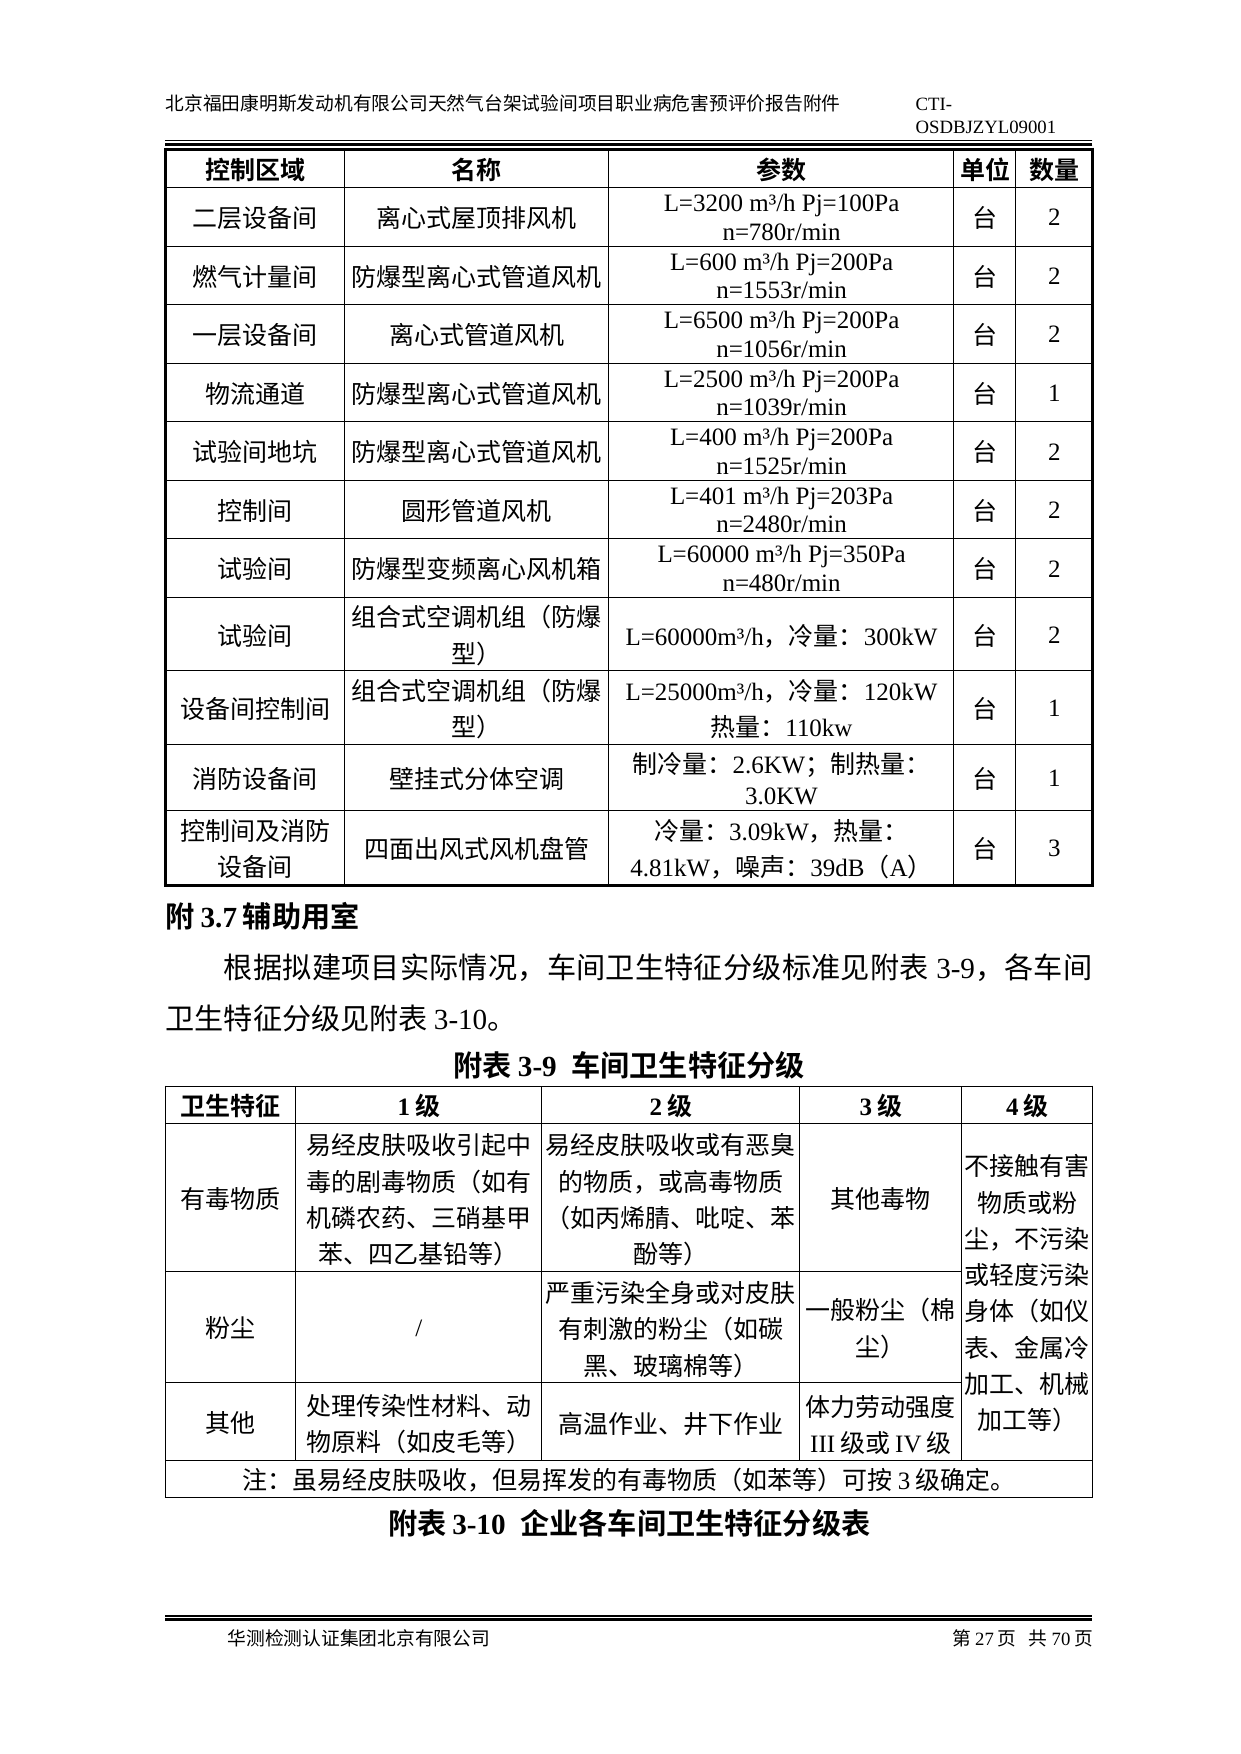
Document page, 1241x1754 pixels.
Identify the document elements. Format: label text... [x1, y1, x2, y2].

table_header 2级 [542, 1087, 799, 1123]
table_cell 台 [954, 422, 1015, 480]
table_cell 2 [1016, 598, 1091, 670]
table_cell 台 [954, 305, 1015, 363]
table_cell L=60000 m³/h Pj=350Pa n=480r/min [609, 539, 953, 597]
table_cell 一层设备间 [167, 305, 344, 363]
table_cell 体力劳动强度III级或IV级 [800, 1383, 961, 1460]
text 根据拟建项目实际情况，车间卫生特征分级标准见附表3-9，各车间卫生特征分级见附表3-10。 [165, 938, 1092, 1040]
table_cell L=6500 m³/h Pj=200Pa n=1056r/min [609, 305, 953, 363]
table_cell 防爆型离心式管道风机 [345, 247, 608, 304]
table_cell 粉尘 [166, 1272, 295, 1382]
table_cell 有毒物质 [166, 1124, 295, 1271]
table_cell 台 [954, 539, 1015, 597]
table_cell 其他毒物 [800, 1124, 961, 1271]
table_header 控制区域 [167, 151, 344, 187]
table_cell / [296, 1272, 541, 1382]
table_cell 消防设备间 [167, 745, 344, 810]
table_cell 不接触有害物质或粉尘，不污染或轻度污染身体（如仪表、金属冷加工、机械加工等） [962, 1124, 1092, 1460]
table_cell 二层设备间 [167, 188, 344, 246]
table_cell 3 [1016, 811, 1091, 883]
table_cell 易经皮肤吸收引起中毒的剧毒物质（如有机磷农药、三硝基甲苯、四乙基铅等） [296, 1124, 541, 1271]
table_cell 高温作业、井下作业 [542, 1383, 799, 1460]
table_cell 一般粉尘（棉尘） [800, 1272, 961, 1382]
table_header 卫生特征 [166, 1087, 295, 1123]
table_cell 2 [1016, 188, 1091, 246]
table_cell 2 [1016, 305, 1091, 363]
table_cell 2 [1016, 481, 1091, 538]
table_cell 台 [954, 364, 1015, 421]
table_cell 防爆型离心式管道风机 [345, 364, 608, 421]
table_cell 2 [1016, 539, 1091, 597]
table_cell L=60000m³/h，冷量：300kW [609, 598, 953, 670]
table_header 单位 [954, 151, 1015, 187]
table_cell L=600 m³/h Pj=200Pa n=1553r/min [609, 247, 953, 304]
table_cell 1 [1016, 745, 1091, 810]
table_cell 注：虽易经皮肤吸收，但易挥发的有毒物质（如苯等）可按3级确定。 [166, 1461, 1092, 1497]
table_cell 设备间控制间 [167, 671, 344, 744]
table_cell 试验间 [167, 598, 344, 670]
table_cell 组合式空调机组（防爆型） [345, 598, 608, 670]
table_cell L=2500 m³/h Pj=200Pa n=1039r/min [609, 364, 953, 421]
table_header 名称 [345, 151, 608, 187]
table_cell 防爆型离心式管道风机 [345, 422, 608, 480]
table_cell 易经皮肤吸收或有恶臭的物质，或高毒物质（如丙烯腈、吡啶、苯酚等） [542, 1124, 799, 1271]
table_header 1级 [296, 1087, 541, 1123]
table_cell 冷量：3.09kW，热量：4.81kW，噪声：39dB（A） [609, 811, 953, 883]
table_cell 台 [954, 745, 1015, 810]
text 附表3-9 车间卫生特征分级 [165, 1040, 1092, 1086]
table_cell L=400 m³/h Pj=200Pa n=1525r/min [609, 422, 953, 480]
table_cell 圆形管道风机 [345, 481, 608, 538]
table_cell 控制间 [167, 481, 344, 538]
table_header 参数 [609, 151, 953, 187]
table_cell 四面出风式风机盘管 [345, 811, 608, 883]
table_cell 燃气计量间 [167, 247, 344, 304]
table_cell 物流通道 [167, 364, 344, 421]
table_header 数量 [1016, 151, 1091, 187]
table_cell 2 [1016, 247, 1091, 304]
table_cell L=3200 m³/h Pj=100Pa n=780r/min [609, 188, 953, 246]
table_cell 台 [954, 481, 1015, 538]
table_cell 严重污染全身或对皮肤 有刺激的粉尘（如碳黑、玻璃棉等） [542, 1272, 799, 1382]
table_cell 试验间 [167, 539, 344, 597]
table_cell 台 [954, 671, 1015, 744]
table_cell 处理传染性材料、动物原料（如皮毛等） [296, 1383, 541, 1460]
table_cell 试验间地坑 [167, 422, 344, 480]
table_header 3级 [800, 1087, 961, 1123]
table_cell 组合式空调机组（防爆型） [345, 671, 608, 744]
text 附表3-10 企业各车间卫生特征分级表 [165, 1498, 1092, 1544]
table_cell 2 [1016, 422, 1091, 480]
table_cell L=25000m³/h，冷量：120kW 热量：110kw [609, 671, 953, 744]
table_cell 台 [954, 247, 1015, 304]
text 附3.7辅助用室 [165, 887, 1092, 938]
table_cell 台 [954, 598, 1015, 670]
table_cell L=401 m³/h Pj=203Pa n=2480r/min [609, 481, 953, 538]
table_cell 离心式屋顶排风机 [345, 188, 608, 246]
table_header 4级 [962, 1087, 1092, 1123]
table_cell 控制间及消防设备间 [167, 811, 344, 883]
table_cell 壁挂式分体空调 [345, 745, 608, 810]
table_cell 台 [954, 188, 1015, 246]
table_cell 其他 [166, 1383, 295, 1460]
table_cell 1 [1016, 671, 1091, 744]
table_cell 1 [1016, 364, 1091, 421]
table_cell 台 [954, 811, 1015, 883]
table_cell 离心式管道风机 [345, 305, 608, 363]
table_cell 制冷量：2.6KW；制热量：3.0KW [609, 745, 953, 810]
table_cell 防爆型变频离心风机箱 [345, 539, 608, 597]
